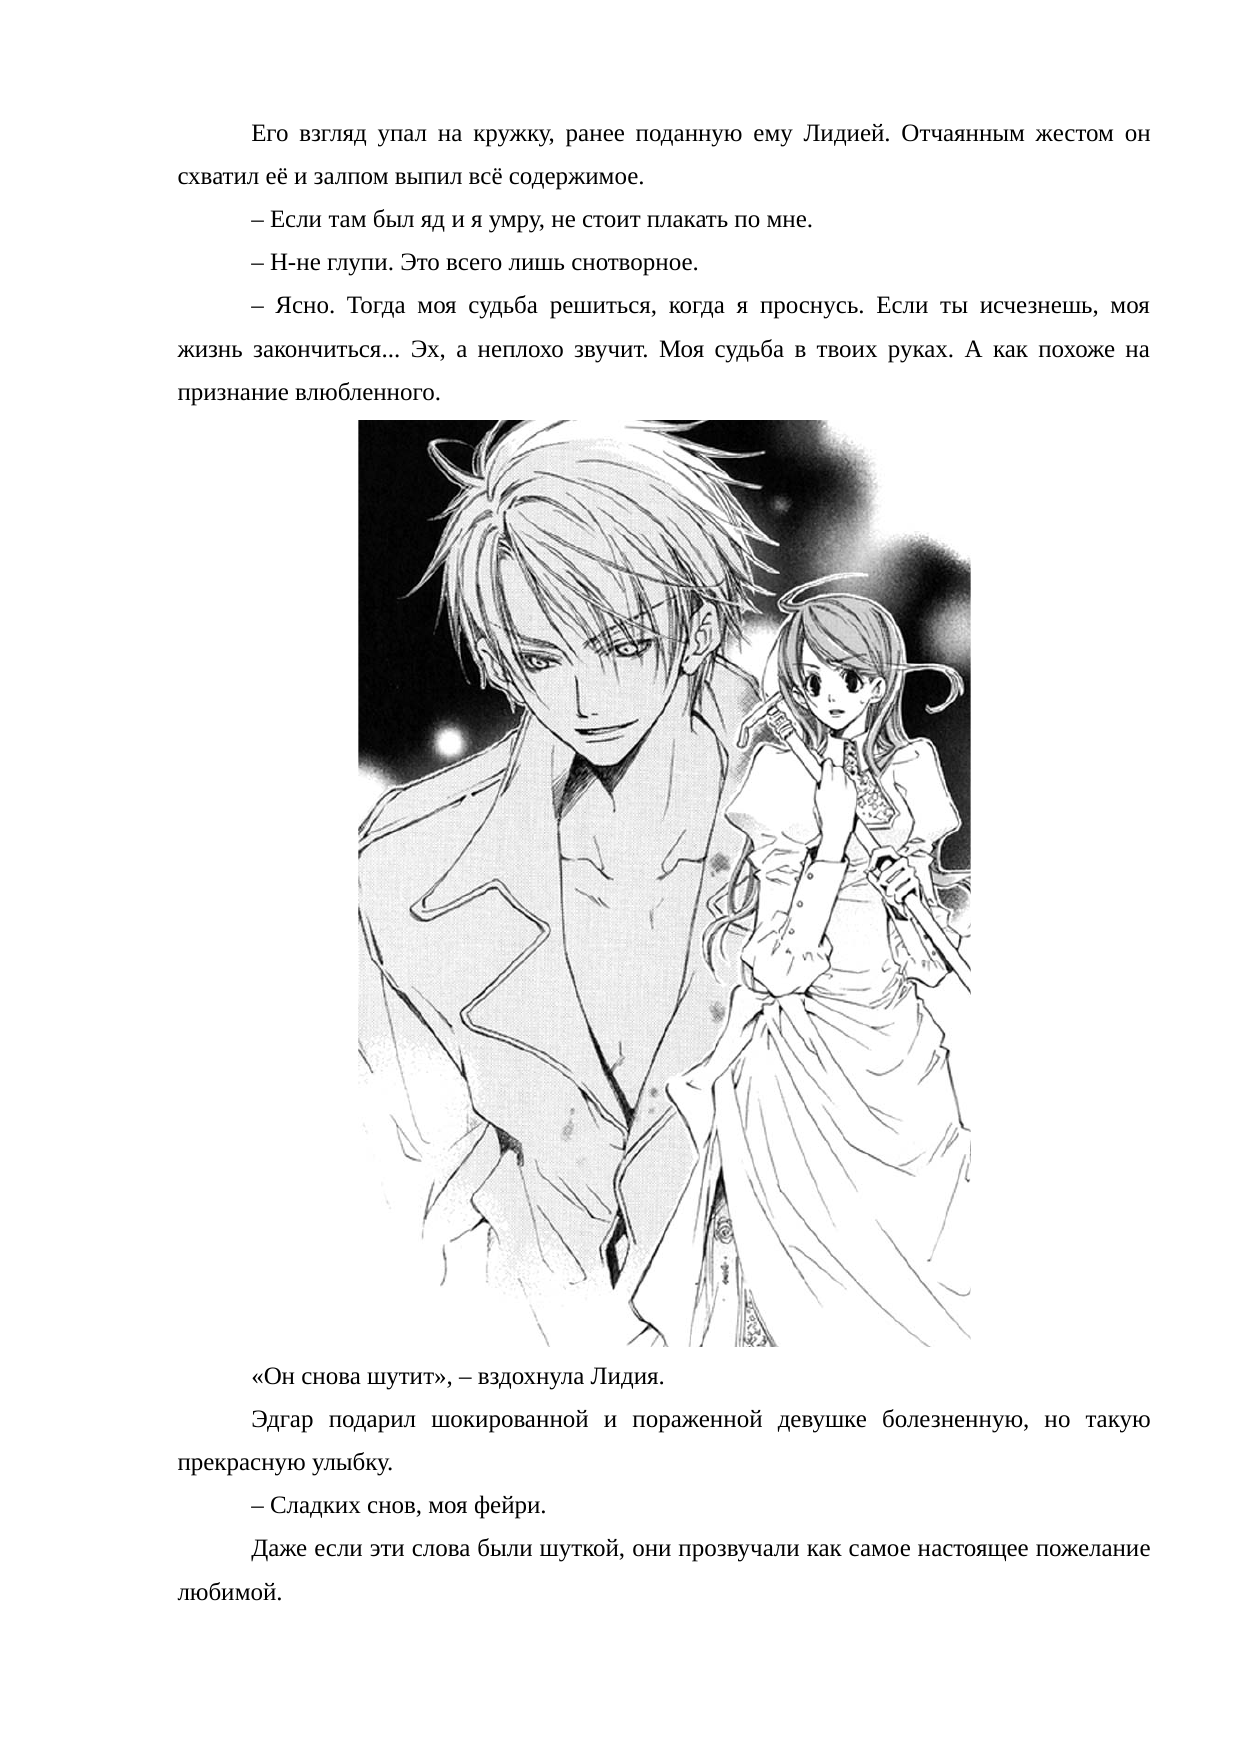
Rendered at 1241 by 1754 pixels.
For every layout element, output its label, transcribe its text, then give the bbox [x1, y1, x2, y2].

text – Н-не глупи. Это всего лишь снотворное. [177, 247, 1152, 276]
text Даже если эти слова были шуткой, они прозвучали как самое настоящее пожелание любимой. [177, 1533, 1152, 1605]
text «Он снова шутит», – вздохнула Лидия. [177, 1361, 1152, 1390]
text Эдгар подарил шокированной и пораженной девушке болезненную, но такую прекрасную улыбку. [177, 1404, 1152, 1476]
text – Ясно. Тогда моя судьба решиться, когда я проснусь. Если ты исчезнешь, моя жизнь закончиться... Эх, а неплохо звучит. Моя судьба в твоих руках. А как похоже на признание влюбленного. [177, 291, 1152, 406]
text – Если там был яд и я умру, не стоит плакать по мне. [177, 204, 1152, 233]
picture [358, 420, 971, 1347]
text – Сладких снов, моя фейри. [177, 1490, 1152, 1519]
text Его взгляд упал на кружку, ранее поданную ему Лидией. Отчаянным жестом он схватил её и залпом выпил всё содержимое. [177, 118, 1152, 190]
